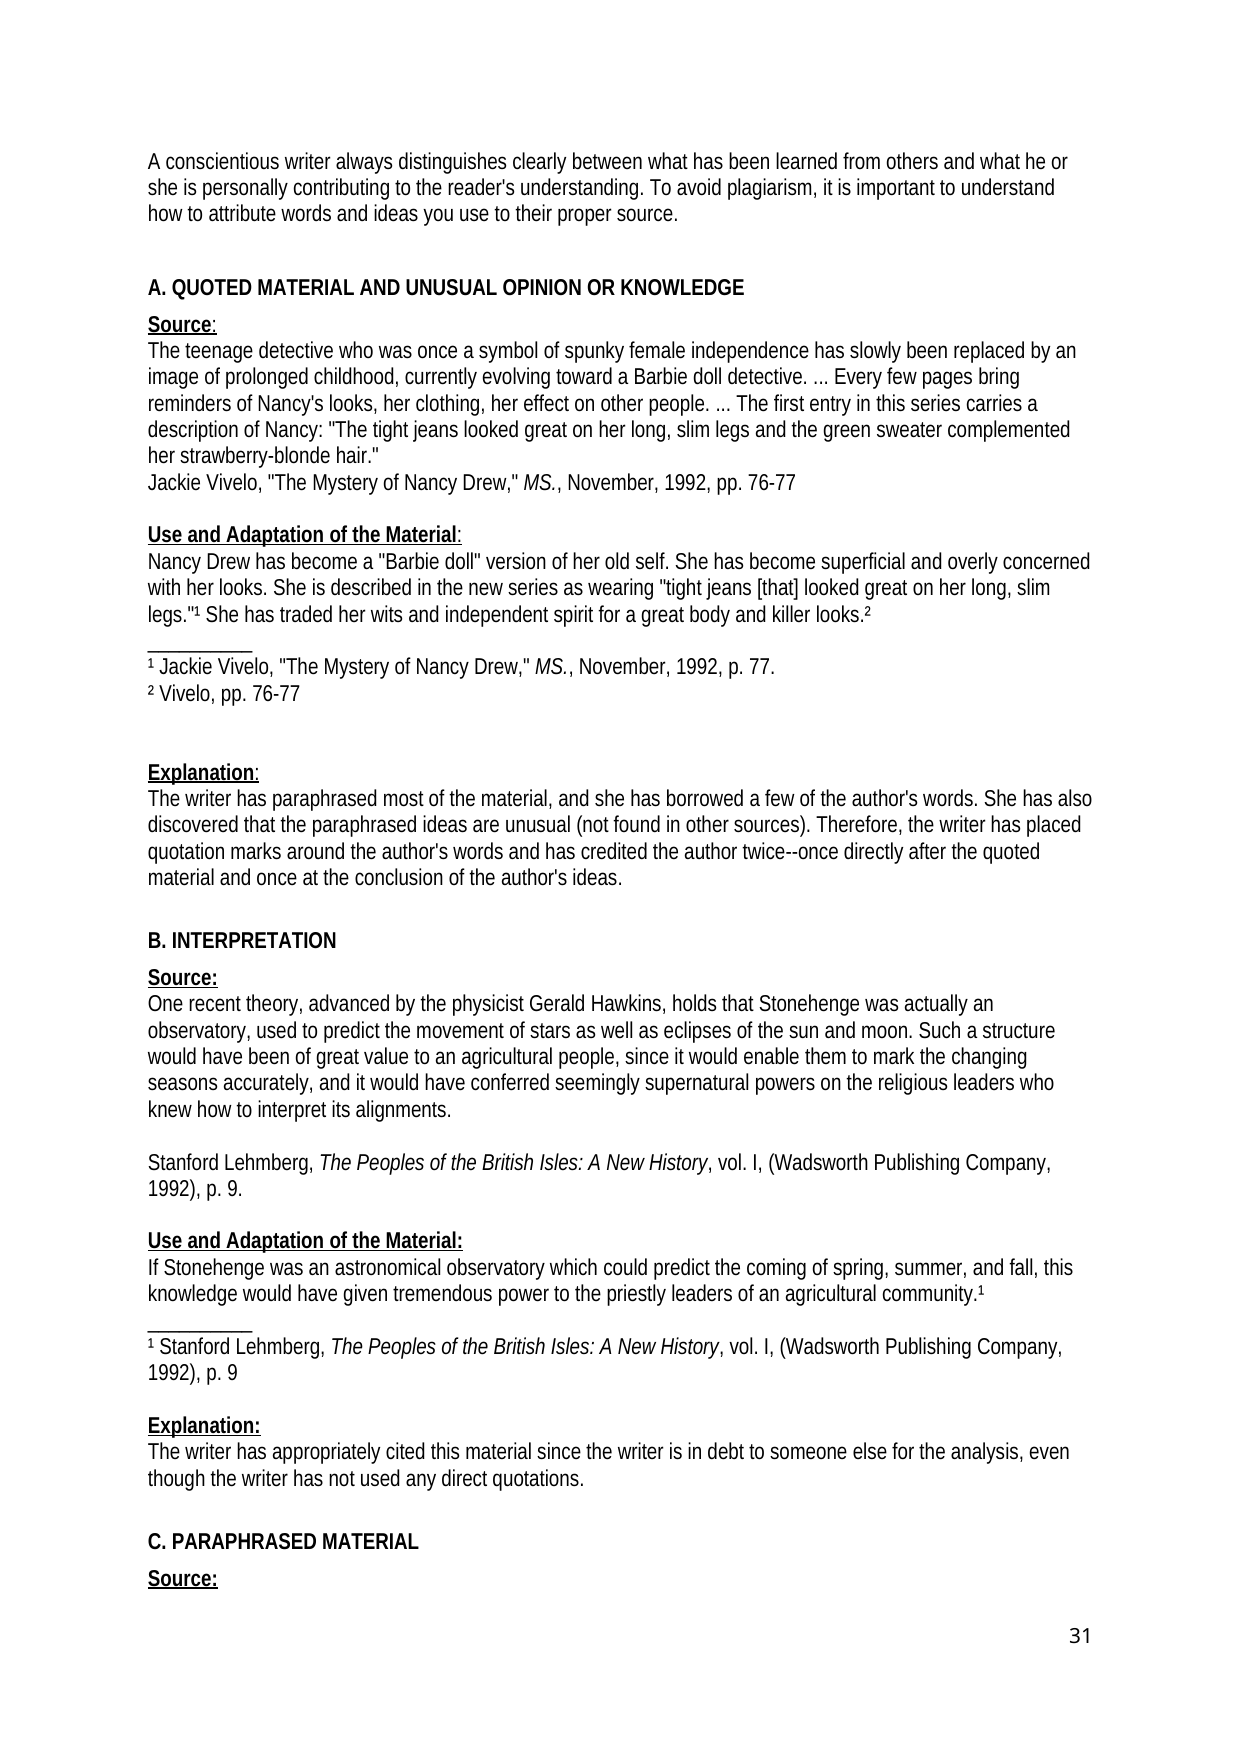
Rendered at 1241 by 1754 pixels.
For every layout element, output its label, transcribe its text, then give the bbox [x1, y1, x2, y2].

text Explanation: The writer has appropriately cited this material since the writer is in debt to someone else for the analysis, even though the writer has not used any direct quotations. [148, 1412, 1093, 1491]
text B. Interpretation [148, 927, 1093, 953]
text Use and Adaptation of the Material: If Stonehenge was an astronomical observatory which could predict the coming of spring, summer, and fall, this knowledge would have given tremendous power to the priestly leaders of an agricultural community.¹ __________ ¹ Stanford Lehmberg, The Peoples of the British Isles: A New History, vol. I, (Wadsworth Publishing Company, 1992), p. 9 [148, 1227, 1093, 1386]
text Stanford Lehmberg, The Peoples of the British Isles: A New History, vol. I, (Wadsworth Publishing Company, 1992), p. 9. [148, 1122, 1093, 1201]
text Source: The teenage detective who was once a symbol of spunky female independence has slowly been replaced by an image of prolonged childhood, currently evolving toward a Barbie doll detective. ... Every few pages bring reminders of Nancy's looks, her clothing, her effect on other people. ... The first entry in this series carries a description of Nancy: "The tight jeans looked great on her long, slim legs and the green sweater complemented her strawberry-blonde hair." Jackie Vivelo, "The Mystery of Nancy Drew," MS., November, 1992, pp. 76-77 [148, 311, 1093, 495]
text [148, 148, 1093, 227]
text C. Paraphrased Material [148, 1528, 1093, 1554]
text Source: One recent theory, advanced by the physicist Gerald Hawkins, holds that Stonehenge was actually an observatory, used to predict the movement of stars as well as eclipses of the sun and moon. Such a structure would have been of great value to an agricultural people, since it would enable them to mark the changing seasons accurately, and it would have conferred seemingly supernatural powers on the religious leaders who knew how to interpret its alignments. [148, 964, 1093, 1122]
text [148, 1564, 1093, 1591]
text A. Quoted Material and Unusual Opinion or Knowledge [148, 274, 1093, 300]
text Use and Adaptation of the Material: Nancy Drew has become a "Barbie doll" version of her old self. She has become superficial and overly concerned with her looks. She is described in the new series as wearing "tight jeans [that] looked great on her long, slim legs."¹ She has traded her wits and independent spirit for a great body and killer looks.² __________ ¹ Jackie Vivelo, "The Mystery of Nancy Drew," MS., November, 1992, p. 77. ² Vivelo, pp. 76-77 [148, 521, 1093, 706]
text Explanation: The writer has paraphrased most of the material, and she has borrowed a few of the author's words. She has also discovered that the paraphrased ideas are unusual (not found in other sources). Therefore, the writer has placed quotation marks around the author's words and has credited the author twice--once directly after the quoted material and once at the conclusion of the author's ideas. [148, 759, 1093, 890]
